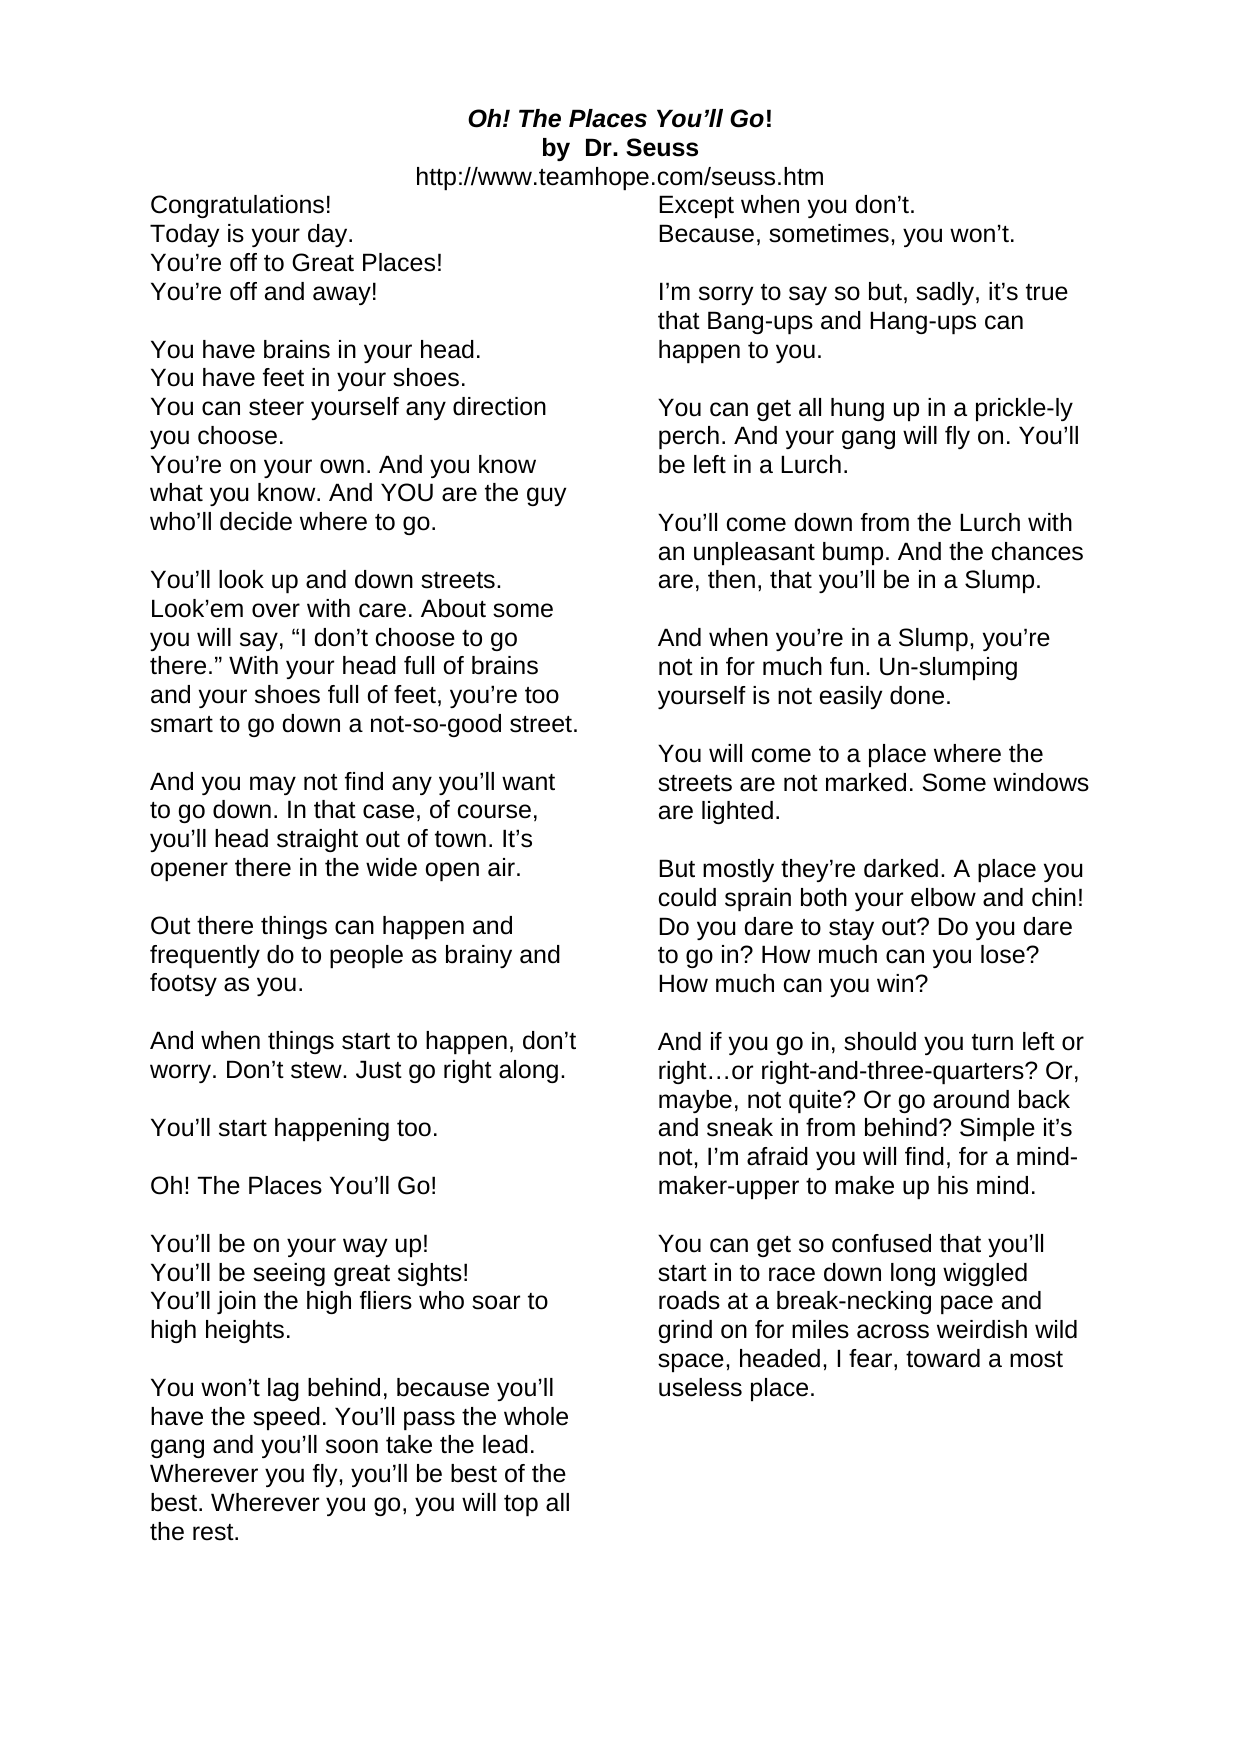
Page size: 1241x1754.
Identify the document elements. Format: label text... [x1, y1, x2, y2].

text I’m sorry to say so but, sadly, it’s true that Bang-ups and Hang-ups can happen to you. [658, 277, 1090, 363]
text Congratulations! Today is your day. You’re off to Great Places! You’re off and away! [150, 190, 583, 305]
text You have brains in your head. You have feet in your shoes. You can steer yourself any direction you choose. You’re on your own. And you know what you know. And YOU are the guy who’ll decide where to go. [150, 334, 583, 536]
text You can get so confused that you’ll start in to race down long wiggled roads at a break-necking pace and grind on for miles across weirdish wild space, headed, I fear, toward a most useless place. [658, 1229, 1090, 1401]
text And you may not find any you’ll want to go down. In that case, of course, you’ll head straight out of town. It’s opener there in the wide open air. [150, 767, 583, 882]
text You can get all hung up in a prickle-ly perch. And your gang will fly on. You’ll be left in a Lurch. [658, 392, 1090, 479]
text Oh! The Places You’ll Go! [150, 1171, 583, 1199]
text And when you’re in a Slump, you’re not in for much fun. Un-slumping yourself is not easily done. [658, 623, 1090, 709]
text Out there things can happen and frequently do to people as brainy and footsy as you. [150, 911, 583, 997]
text And if you go in, should you turn left or right…or right-and-three-quarters? Or, maybe, not quite? Or go around back and sneak in from behind? Simple it’s not, I’m afraid you will find, for a mind-maker-upper to make up his mind. [658, 1027, 1090, 1199]
text You’ll start happening too. [150, 1113, 583, 1142]
text Except when you don’t. Because, sometimes, you won’t. [658, 190, 1090, 248]
text You’ll look up and down streets. Look’em over with care. About some you will say, “I don’t choose to go there.” With your head full of brains and your shoes full of feet, you’re too smart to go down a not-so-good street. [150, 565, 583, 737]
text You’ll come down from the Lurch with an unpleasant bump. And the chances are, then, that you’ll be in a Slump. [658, 508, 1090, 594]
text And when things start to happen, don’t worry. Don’t stew. Just go right along. [150, 1026, 583, 1084]
text But mostly they’re darked. A place you could sprain both your elbow and chin! Do you dare to stay out? Do you dare to go in? How much can you lose? How much can you win? [658, 854, 1090, 998]
text You’ll be on your way up! You’ll be seeing great sights! You’ll join the high fliers who soar to high heights. [150, 1229, 583, 1344]
text You won’t lag behind, because you’ll have the speed. You’ll pass the whole gang and you’ll soon take the lead. Wherever you fly, you’ll be best of the best. Wherever you go, you will top all the rest. [150, 1373, 583, 1545]
text You will come to a place where the streets are not marked. Some windows are lighted. [658, 739, 1090, 825]
